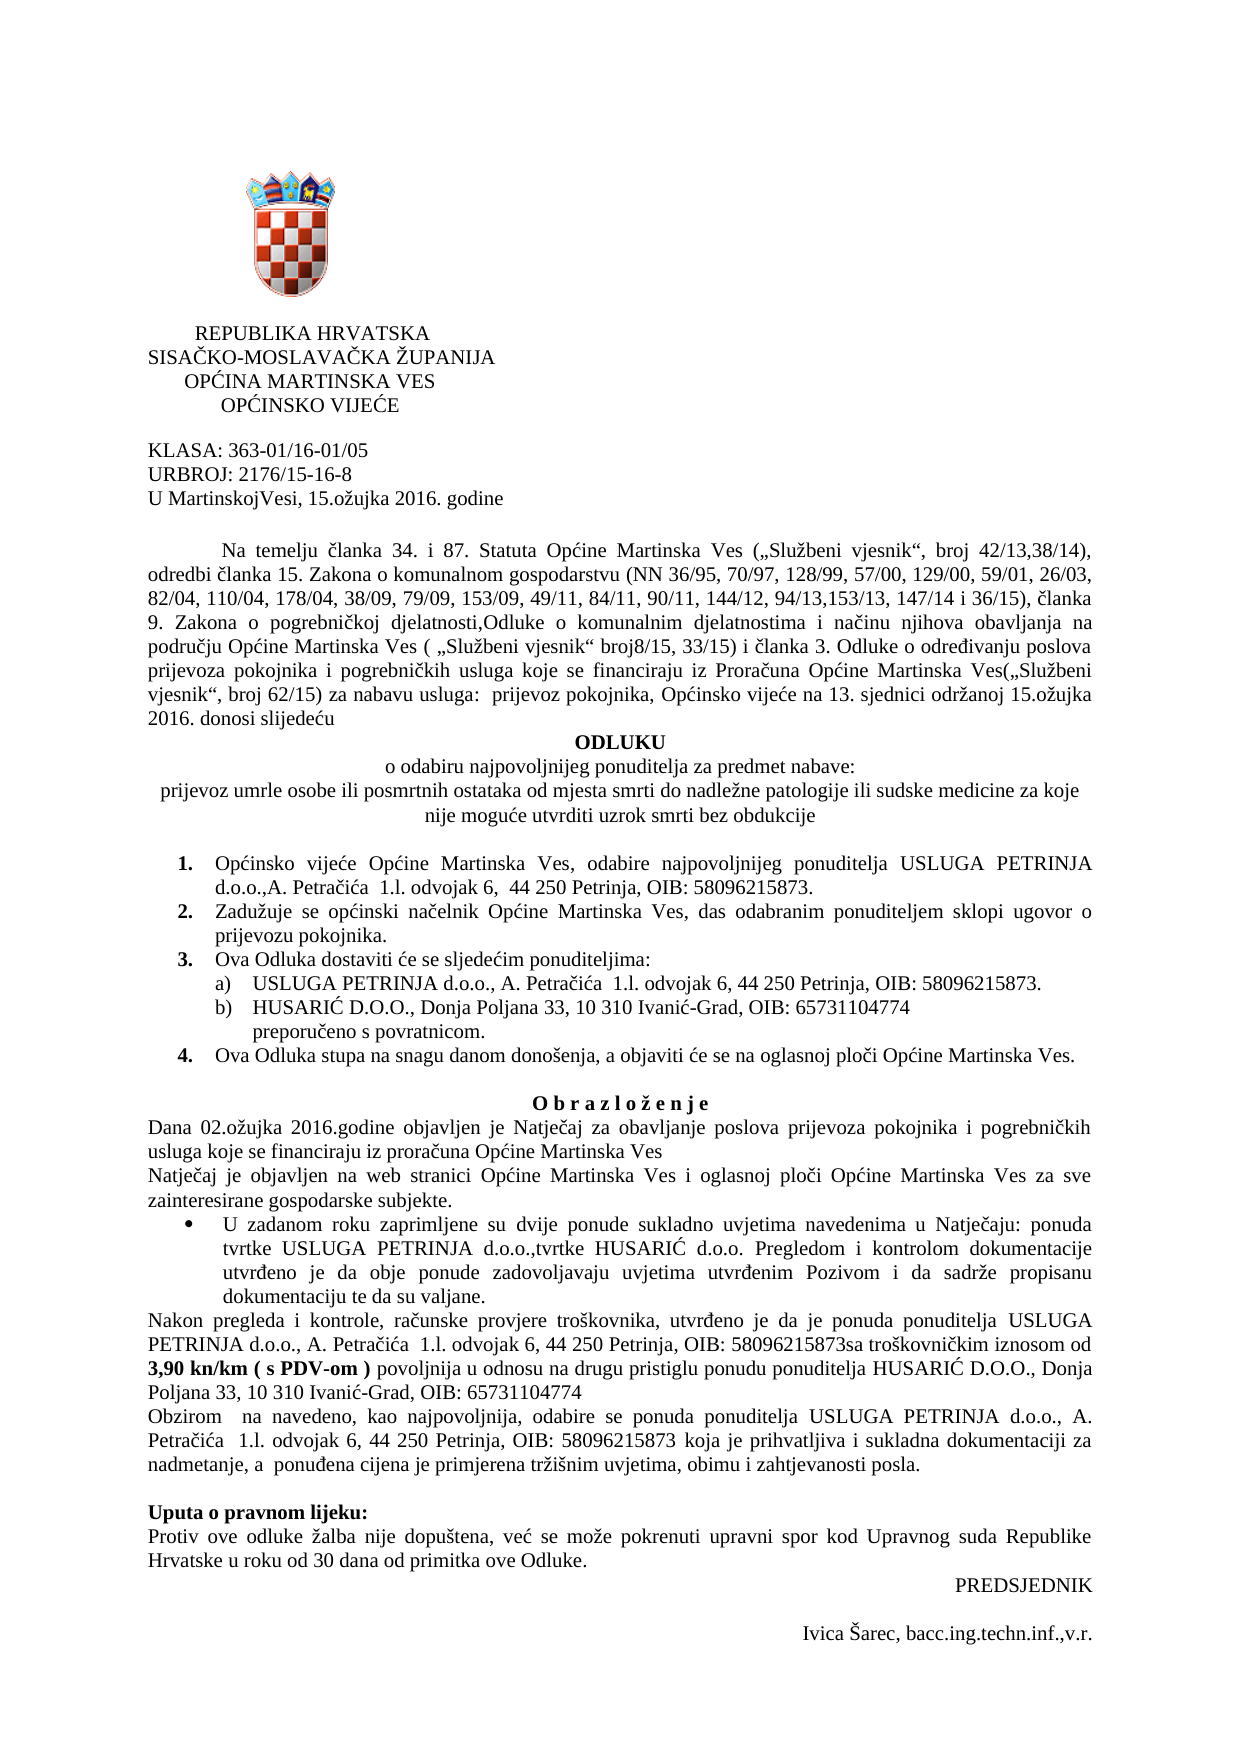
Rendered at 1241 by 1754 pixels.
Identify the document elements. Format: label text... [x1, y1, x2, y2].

text O b r a z l o ž e n j e [148, 1091, 1093, 1115]
list Općinsko vijeće Općine Martinska Ves, odabire najpovoljnijeg ponuditelja USLUGA PETRINJA d.o.o.,A. Petračića 1.l. odvojak 6, 44 250 Petrinja, OIB: 58096215873. [177, 851, 1093, 899]
list U zadanom roku zaprimljene su dvije ponude sukladno uvjetima navedenima u Natječaju: ponuda tvrtke USLUGA PETRINJA d.o.o.,tvrtke HUSARIĆ d.o.o. Pregledom i kontrolom dokumentacije utvrđeno je da obje ponude zadovoljavaju uvjetima utvrđenim Pozivom i da sadrže propisanu dokumentaciju te da su valjane. [185, 1212, 1093, 1308]
text U MartinskojVesi, 15.ožujka 2016. godine [148, 486, 1093, 510]
text URBROJ: 2176/15-16-8 [148, 462, 1093, 486]
list Ova Odluka stupa na snagu danom donošenja, a objaviti će se na oglasnoj ploči Općine Martinska Ves. [177, 1043, 1093, 1067]
text OPĆINA MARTINSKA VES [148, 369, 1093, 393]
text o odabiru najpovoljnijeg ponuditelja za predmet nabave: [148, 754, 1093, 778]
text Protiv ove odluke žalba nije dopuštena, već se može pokrenuti upravni spor kod Upravnog suda Republike Hrvatske u roku od 30 dana od primitka ove Odluke. [148, 1524, 1093, 1572]
text OPĆINSKO VIJEĆE [148, 393, 1093, 417]
text Obzirom na navedeno, kao najpovoljnija, odabire se ponuda ponuditelja USLUGA PETRINJA d.o.o., A. Petračića 1.l. odvojak 6, 44 250 Petrinja, OIB: 58096215873 koja je prihvatljiva i sukladna dokumentaciji za nadmetanje, a ponuđena cijena je primjerena tržišnim uvjetima, obimu i zahtjevanosti posla. [148, 1404, 1093, 1476]
list Ova Odluka dostaviti će se sljedećim ponuditeljima: [177, 947, 1093, 971]
text Ivica Šarec, bacc.ing.techn.inf.,v.r. [148, 1621, 1093, 1645]
text KLASA: 363-01/16-01/05 [148, 438, 1093, 462]
text Nakon pregleda i kontrole, računske provjere troškovnika, utvrđeno je da je ponuda ponuditelja USLUGA PETRINJA d.o.o., A. Petračića 1.l. odvojak 6, 44 250 Petrinja, OIB: 58096215873sa troškovničkim iznosom od 3,90 kn/km ( s PDV-om ) povoljnija u odnosu na drugu pristiglu ponudu ponuditelja HUSARIĆ D.O.O., Donja Poljana 33, 10 310 Ivanić-Grad, OIB: 65731104774 [148, 1308, 1093, 1404]
list preporučeno s povratnicom. [252, 1019, 1093, 1043]
list USLUGA PETRINJA d.o.o., A. Petračića 1.l. odvojak 6, 44 250 Petrinja, OIB: 58096215873. [215, 971, 1093, 995]
list HUSARIĆ D.O.O., Donja Poljana 33, 10 310 Ivanić-Grad, OIB: 65731104774 [215, 995, 1093, 1019]
list Zadužuje se općinski načelnik Općine Martinska Ves, das odabranim ponuditeljem sklopi ugovor o prijevozu pokojnika. [177, 899, 1093, 947]
title prijevoz umrle osobe ili posmrtnih ostataka od mjesta smrti do nadležne patologije ili sudske medicine za koje nije moguće utvrditi uzrok smrti bez obdukcije [148, 778, 1093, 827]
text Na temelju članka 34. i 87. Statuta Općine Martinska Ves („Službeni vjesnik“, broj 42/13,38/14), odredbi članka 15. Zakona o komunalnom gospodarstvu (NN 36/95, 70/97, 128/99, 57/00, 129/00, 59/01, 26/03, 82/04, 110/04, 178/04, 38/09, 79/09, 153/09, 49/11, 84/11, 90/11, 144/12, 94/13,153/13, 147/14 i 36/15), članka 9. Zakona o pogrebničkoj djelatnosti,Odluke o komunalnim djelatnostima i načinu njihova obavljanja na području Općine Martinska Ves ( „Službeni vjesnik“ broj8/15, 33/15) i članka 3. Odluke o određivanju poslova prijevoza pokojnika i pogrebničkih usluga koje se financiraju iz Proračuna Općine Martinska Ves(„Službeni vjesnik“, broj 62/15) za nabavu usluga: prijevoz pokojnika, Općinsko vijeće na 13. sjednici održanoj 15.ožujka 2016. donosi slijedeću [148, 538, 1093, 730]
text Uputa o pravnom lijeku: [148, 1500, 1093, 1524]
text PREDSJEDNIK [148, 1572, 1093, 1597]
text REPUBLIKA HRVATSKA [148, 321, 1093, 344]
text ODLUKU [148, 730, 1093, 754]
text SISAČKO-MOSLAVAČKA ŽUPANIJA [148, 344, 1093, 369]
picture [246, 171, 335, 297]
subtitle Dana 02.ožujka 2016.godine objavljen je Natječaj za obavljanje poslova prijevoza pokojnika i pogrebničkih usluga koje se financiraju iz proračuna Općine Martinska Ves [148, 1115, 1093, 1163]
subtitle Natječaj je objavljen na web stranici Općine Martinska Ves i oglasnoj ploči Općine Martinska Ves za sve zainteresirane gospodarske subjekte. [148, 1163, 1093, 1212]
